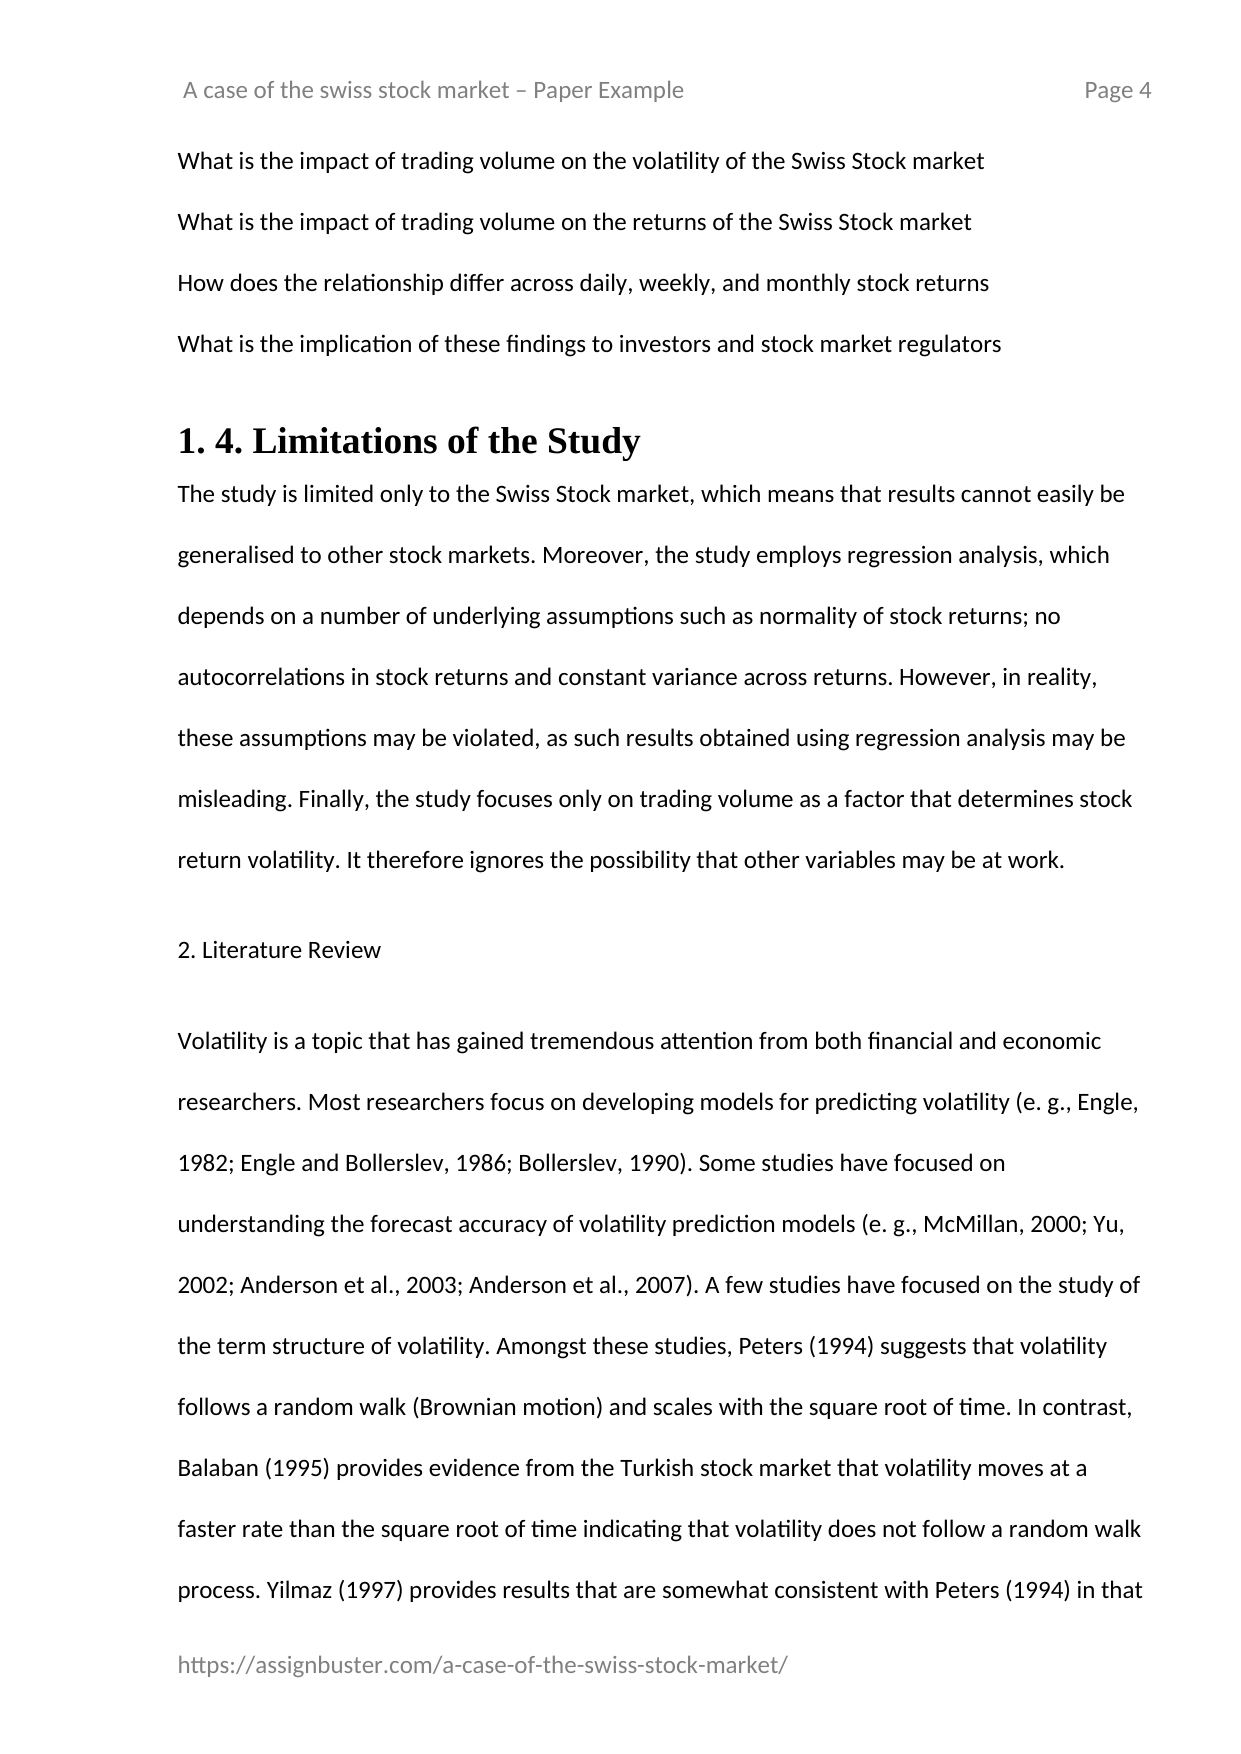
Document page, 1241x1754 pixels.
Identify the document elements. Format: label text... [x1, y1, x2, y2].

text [177, 1025, 1152, 1605]
text The study is limited only to the Swiss Stock market, which means that results cannot easily be generalised to other stock markets. Moreover, the study employs regression analysis, which depends on a number of underlying assumptions such as normality of stock returns; no autocorrelations in stock returns and constant variance across returns. However, in reality, these assumptions may be violated, as such results obtained using regression analysis may be misleading. Finally, the study focuses only on trading volume as a factor that determines stock return volatility. It therefore ignores the possibility that other variables may be at work. [177, 478, 1152, 874]
text What is the impact of trading volume on the volatility of the Swiss Stock market What is the impact of trading volume on the returns of the Swiss Stock market How does the relationship differ across daily, weekly, and monthly stock returns What is the implication of these findings to investors and stock market regulators [177, 145, 1152, 359]
text 2. Literature Review [177, 934, 1152, 965]
subtitle 1. 4. Limitations of the Study [177, 419, 1152, 462]
